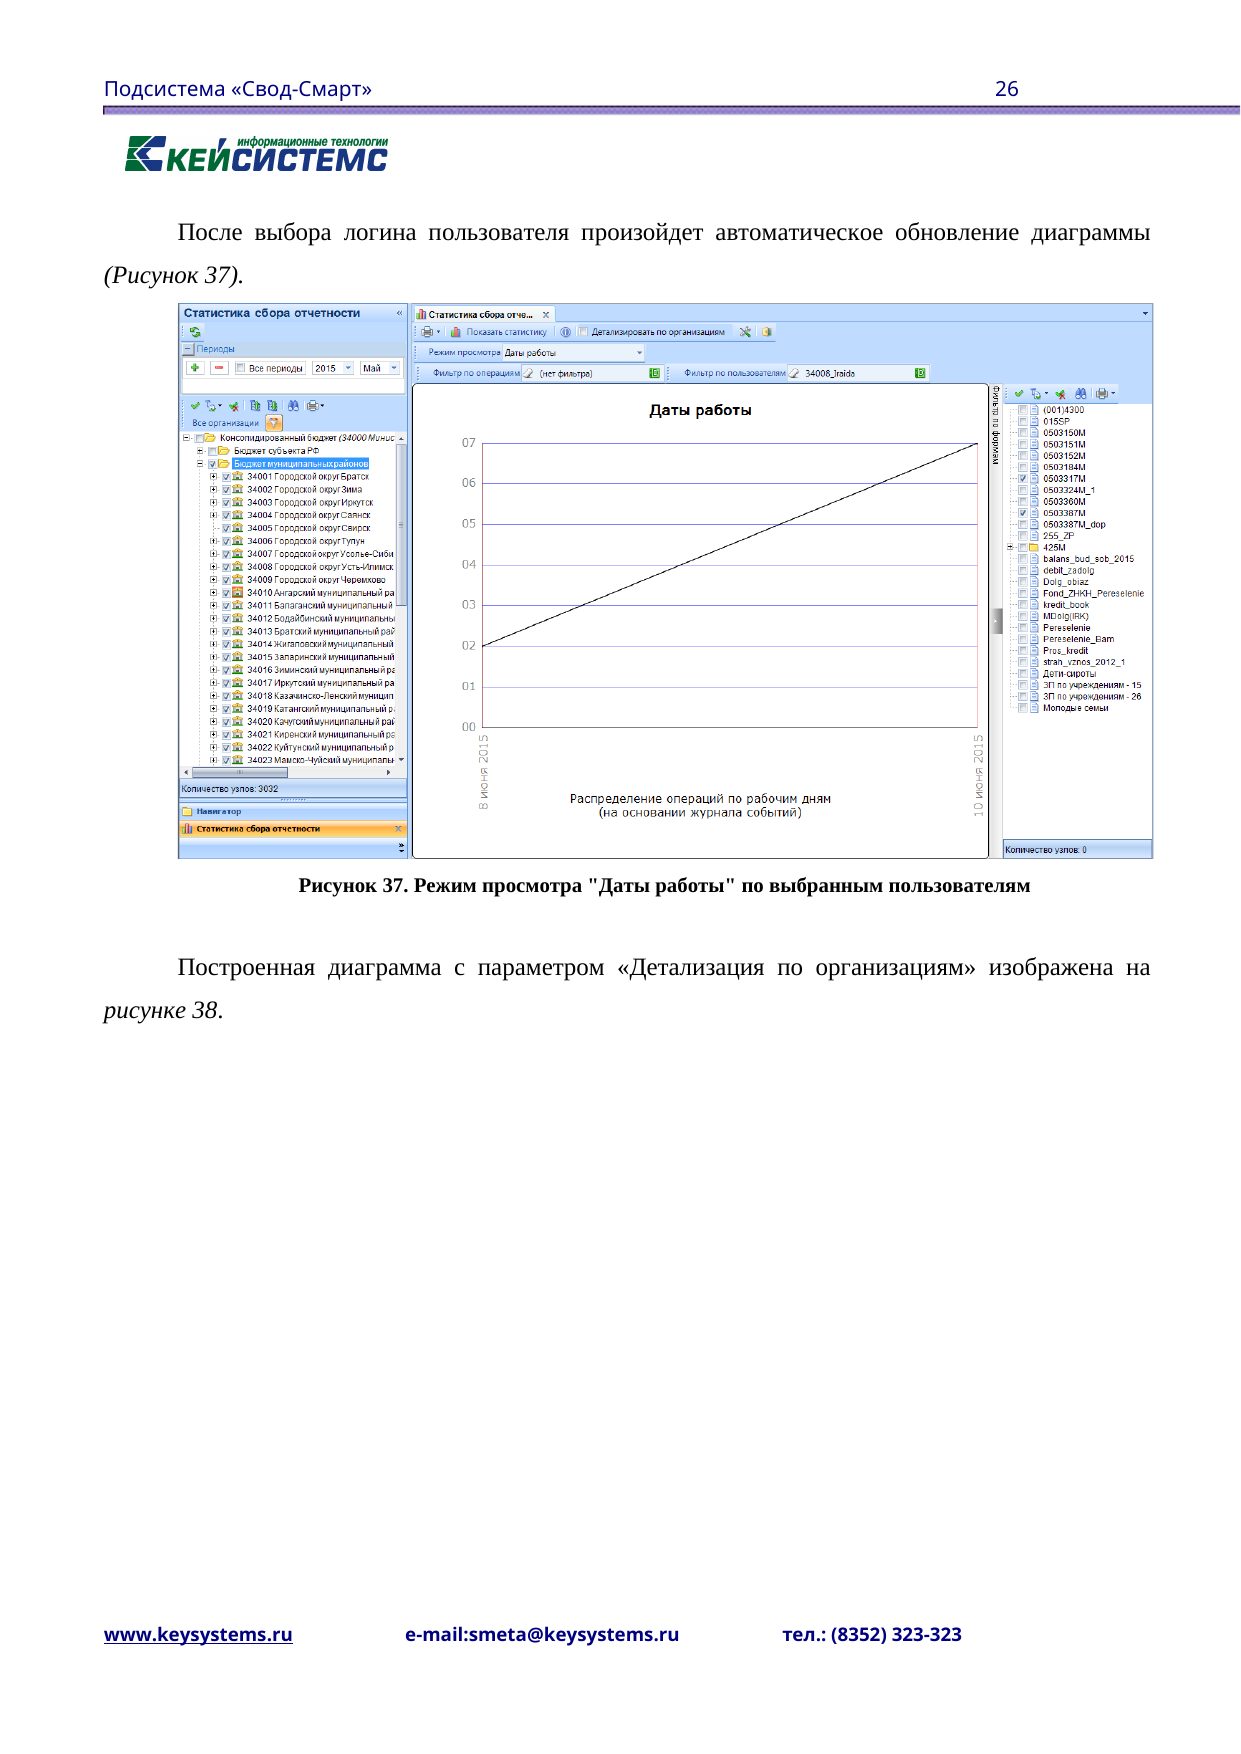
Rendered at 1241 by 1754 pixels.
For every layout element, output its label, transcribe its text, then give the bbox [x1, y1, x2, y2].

picture [125, 136, 388, 171]
text Построенная диаграмма с параметром «Детализация по организациям» изображена на рисунке 38. [103, 952, 1152, 1024]
picture [103, 102, 1241, 121]
text Рисунок 37. Режим просмотра "Даты работы" по выбранным пользователям [103, 873, 1152, 897]
picture [177, 303, 1154, 859]
text После выбора логина пользователя произойдет автоматическое обновление диаграммы (Рисунок 37). [103, 217, 1152, 289]
